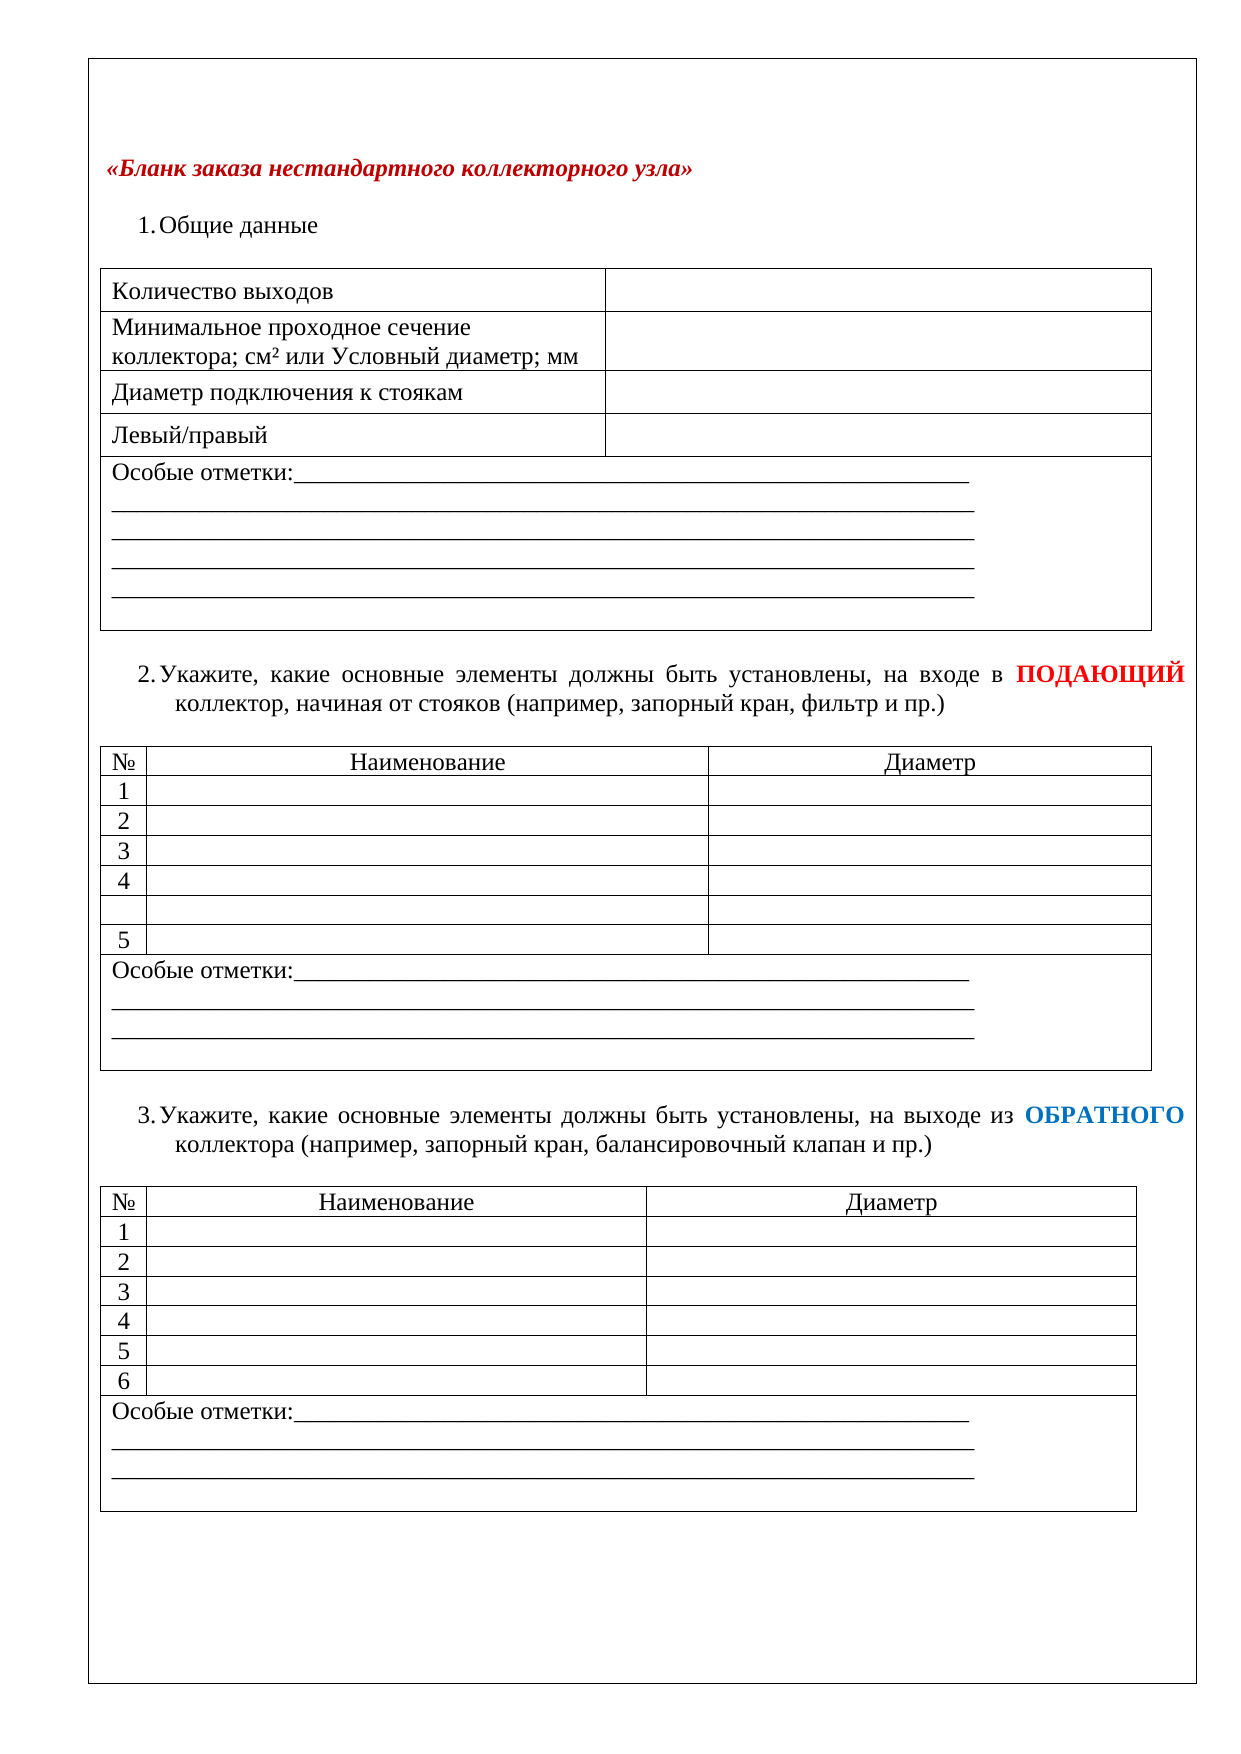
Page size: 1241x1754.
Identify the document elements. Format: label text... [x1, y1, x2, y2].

table_cell «Бланк заказа нестандартного коллекторного узла» Общие данные Укажите, какие основные элементы должны быть установлены, на входе в ПОДАЮЩИЙ коллектор, начиная от стояков (например, запорный кран, фильтр и пр.) Укажите, какие основные элементы должны быть установлены, на выходе из ОБРАТНОГО коллектора (например, запорный кран, балансировочный клапан и пр.) [89, 59, 1196, 1682]
